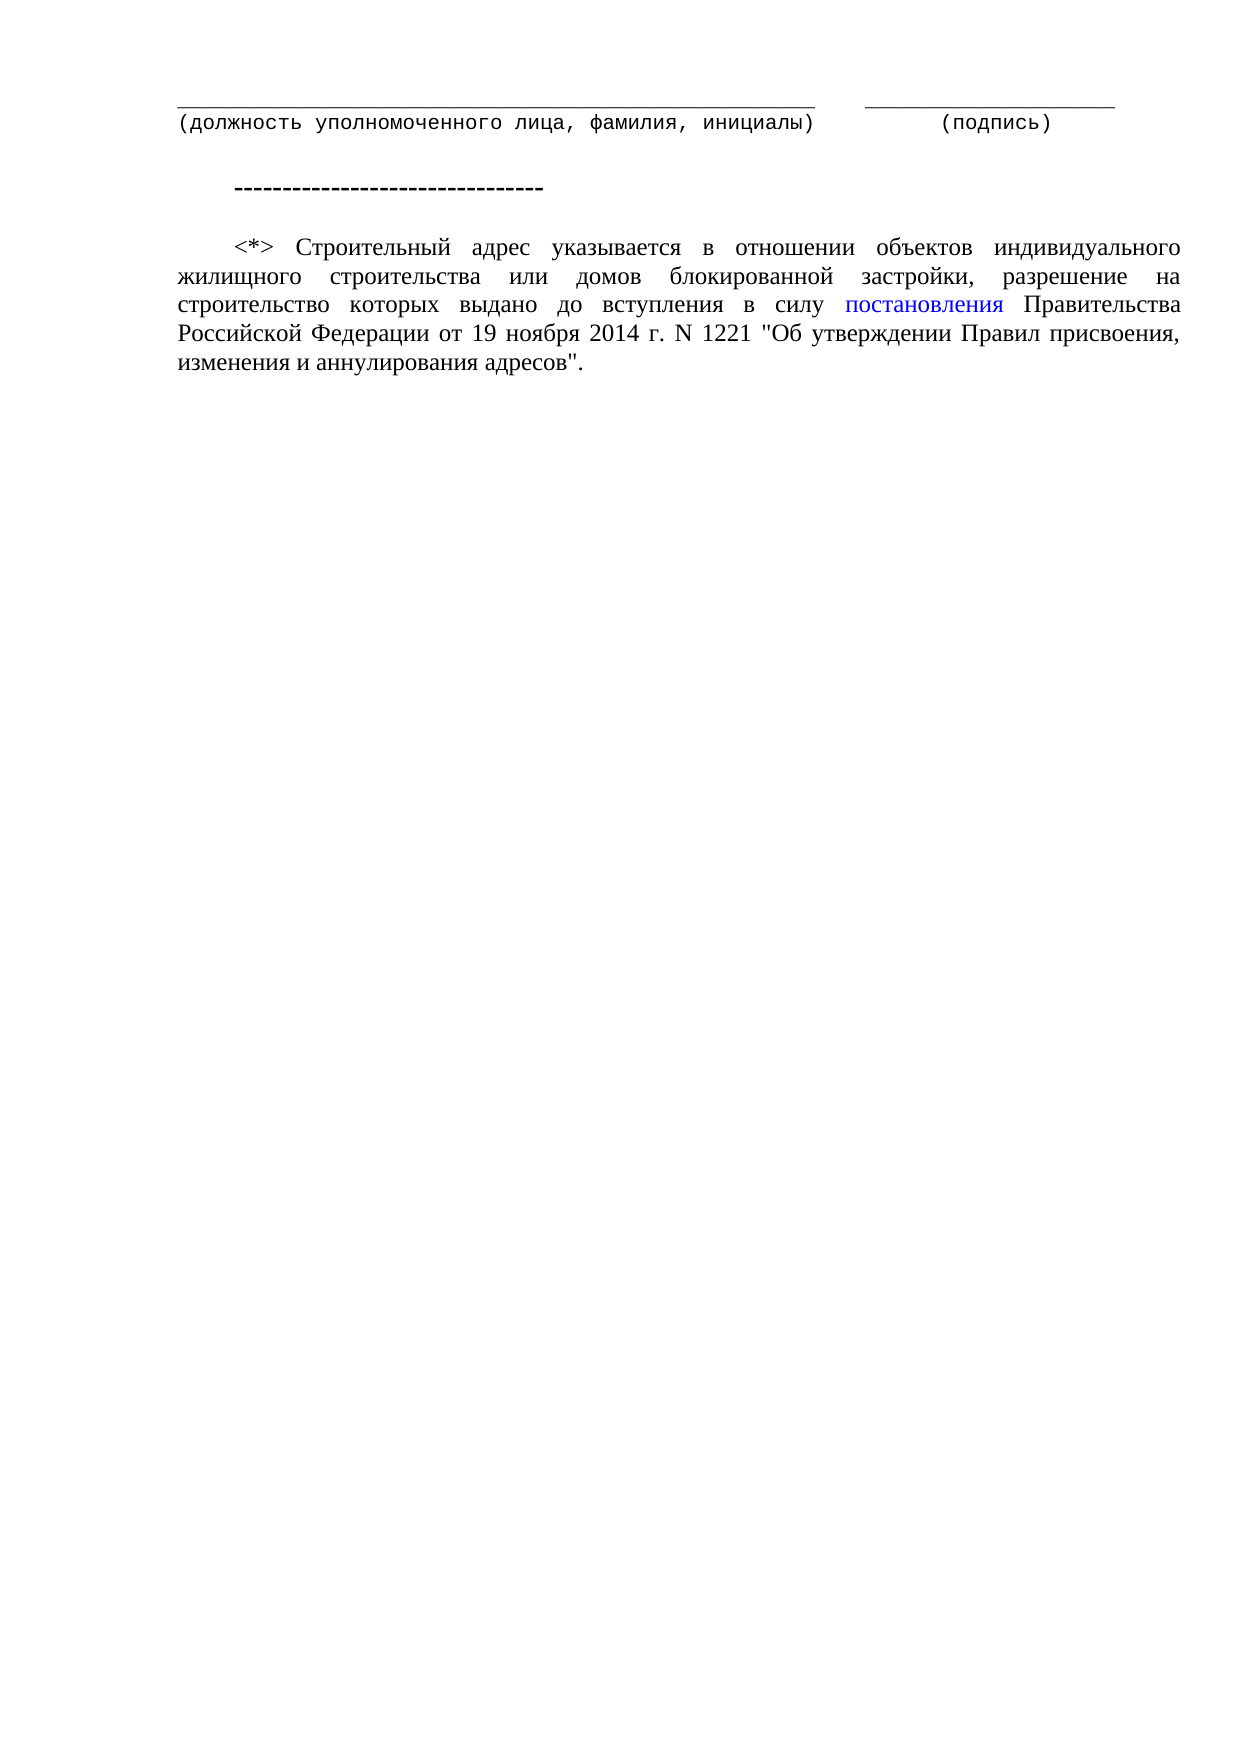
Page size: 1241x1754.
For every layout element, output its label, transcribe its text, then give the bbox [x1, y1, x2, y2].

text -------------------------------- [177, 169, 1181, 203]
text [177, 88, 1181, 112]
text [177, 112, 1181, 136]
text <*> Строительный адрес указывается в отношении объектов индивидуального жилищного строительства или домов блокированной застройки, разрешение на строительство которых выдано до вступления в силу постановления Правительства Российской Федерации от 19 ноября 2014 г. N 1221 "Об утверждении Правил присвоения, изменения и аннулирования адресов". [177, 232, 1181, 376]
